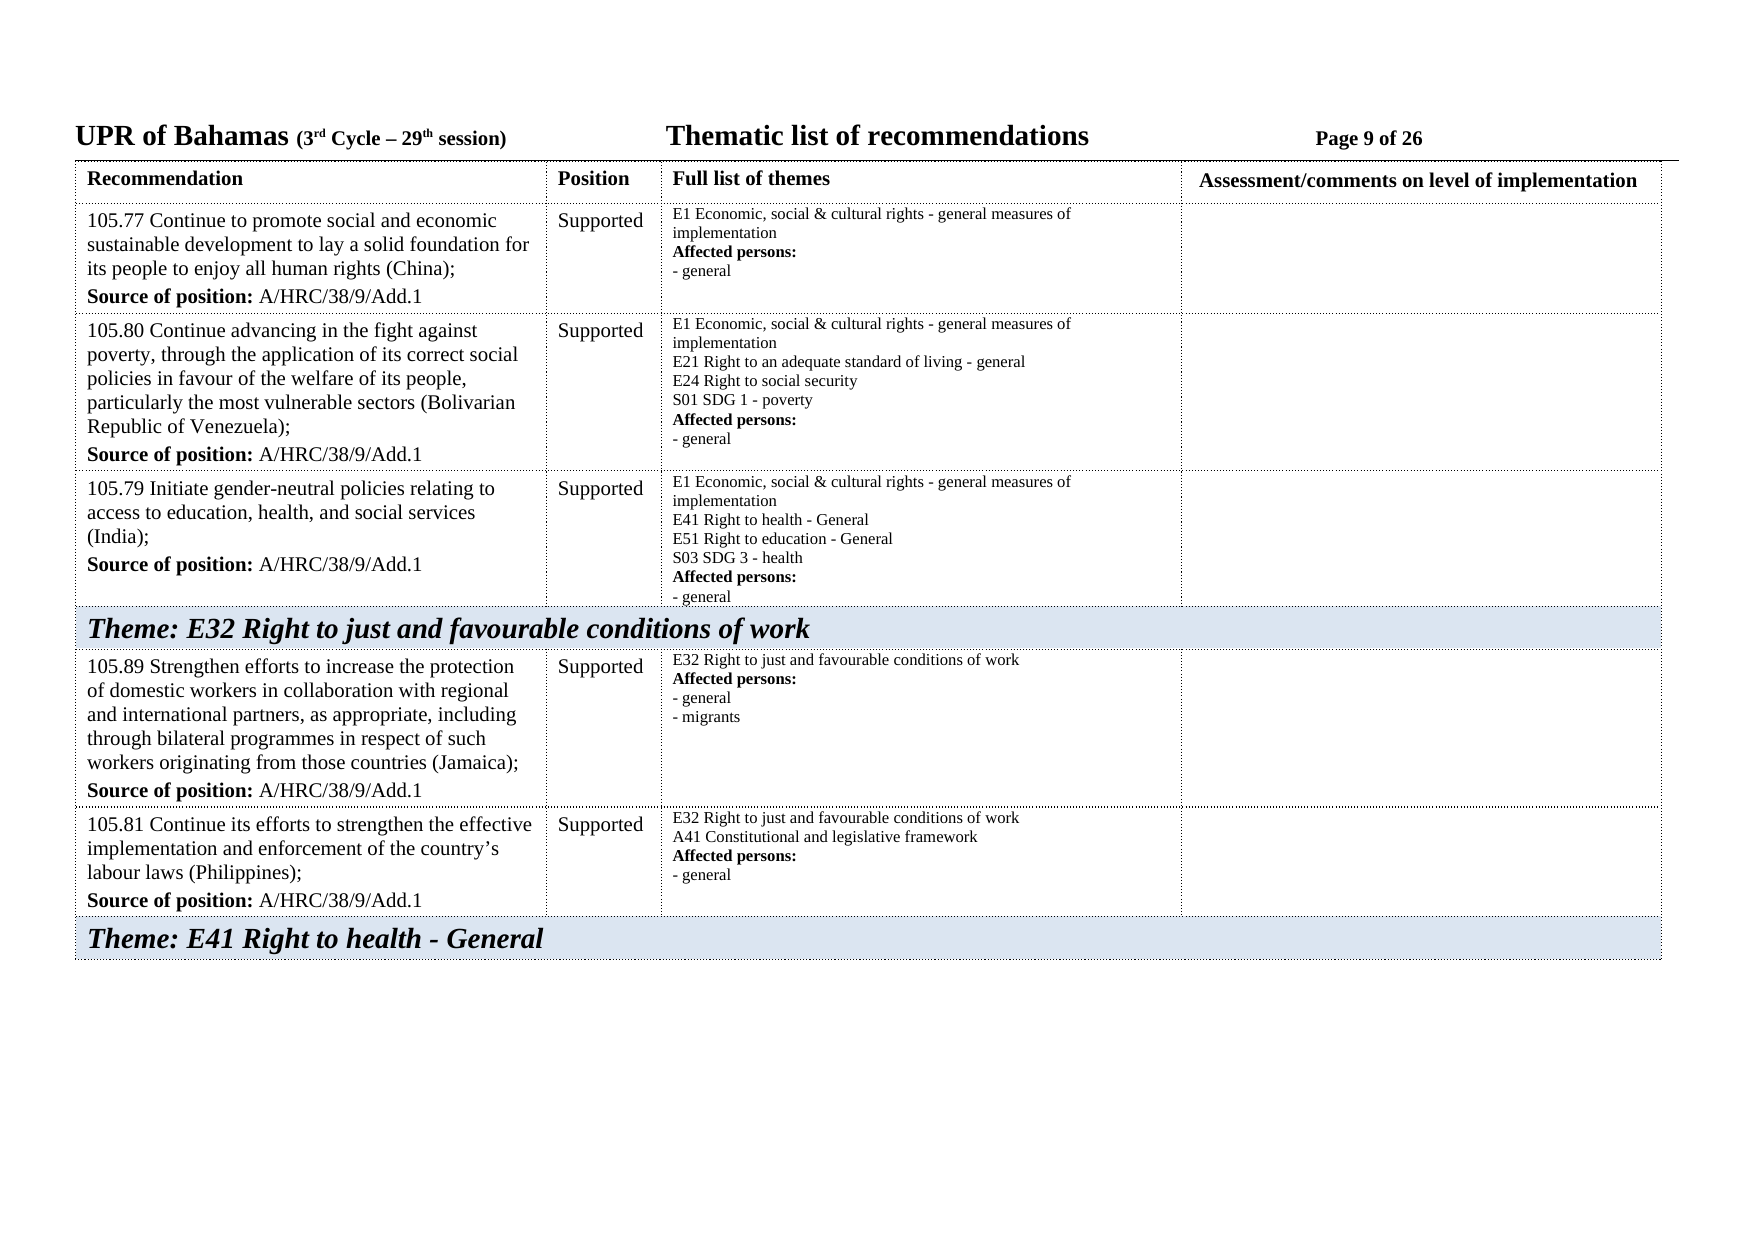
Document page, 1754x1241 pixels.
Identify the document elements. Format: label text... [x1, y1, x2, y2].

table_cell Supported [546, 649, 661, 806]
table_header Full list of themes [661, 161, 1182, 203]
table_cell E32 Right to just and favourable conditions of work A41 Constitutional and legislative framework Affected persons: - general [661, 806, 1182, 916]
table_cell 105.80 Continue advancing in the fight against poverty, through the application of its correct social policies in favour of the welfare of its people, particularly the most vulnerable sectors (Bolivarian Republic of Venezuela); Source of position: A/HRC/38/9/Add.1 [76, 313, 546, 470]
table_cell 105.89 Strengthen efforts to increase the protection of domestic workers in collaboration with regional and international partners, as appropriate, including through bilateral programmes in respect of such workers originating from those countries (Jamaica); Source of position: A/HRC/38/9/Add.1 [76, 649, 546, 806]
table_header Position [546, 161, 661, 203]
table_cell Supported [546, 806, 661, 916]
table_cell E32 Right to just and favourable conditions of work Affected persons: - general - migrants [661, 649, 1182, 806]
table_cell E1 Economic, social & cultural rights - general measures of implementation E21 Right to an adequate standard of living - general E24 Right to social security S01 SDG 1 - poverty Affected persons: - general [661, 313, 1182, 470]
table_cell [1182, 649, 1661, 806]
table_cell [1182, 313, 1661, 470]
table_cell 105.81 Continue its efforts to strengthen the effective implementation and enforcement of the country’s labour laws (Philippines); Source of position: A/HRC/38/9/Add.1 [76, 806, 546, 916]
table_cell 105.77 Continue to promote social and economic sustainable development to lay a solid foundation for its people to enjoy all human rights (China); Source of position: A/HRC/38/9/Add.1 [76, 203, 546, 312]
table_cell Theme: E32 Right to just and favourable conditions of work [76, 606, 1661, 648]
table_cell 105.79 Initiate gender-neutral policies relating to access to education, health, and social services (India); Source of position: A/HRC/38/9/Add.1 [76, 470, 546, 606]
table_header Assessment/comments on level of implementation [1182, 161, 1661, 203]
table_cell [1182, 806, 1661, 916]
table_cell Supported [546, 313, 661, 470]
table_cell E1 Economic, social & cultural rights - general measures of implementation E41 Right to health - General E51 Right to education - General S03 SDG 3 - health Affected persons: - general [661, 470, 1182, 606]
table_cell [1182, 470, 1661, 606]
table_cell Supported [546, 203, 661, 312]
table_cell [1182, 203, 1661, 312]
table_cell Theme: E41 Right to health - General [76, 916, 1661, 959]
table_header Recommendation [76, 161, 546, 203]
table_cell E1 Economic, social & cultural rights - general measures of implementation Affected persons: - general [661, 203, 1182, 312]
table_cell Supported [546, 470, 661, 606]
